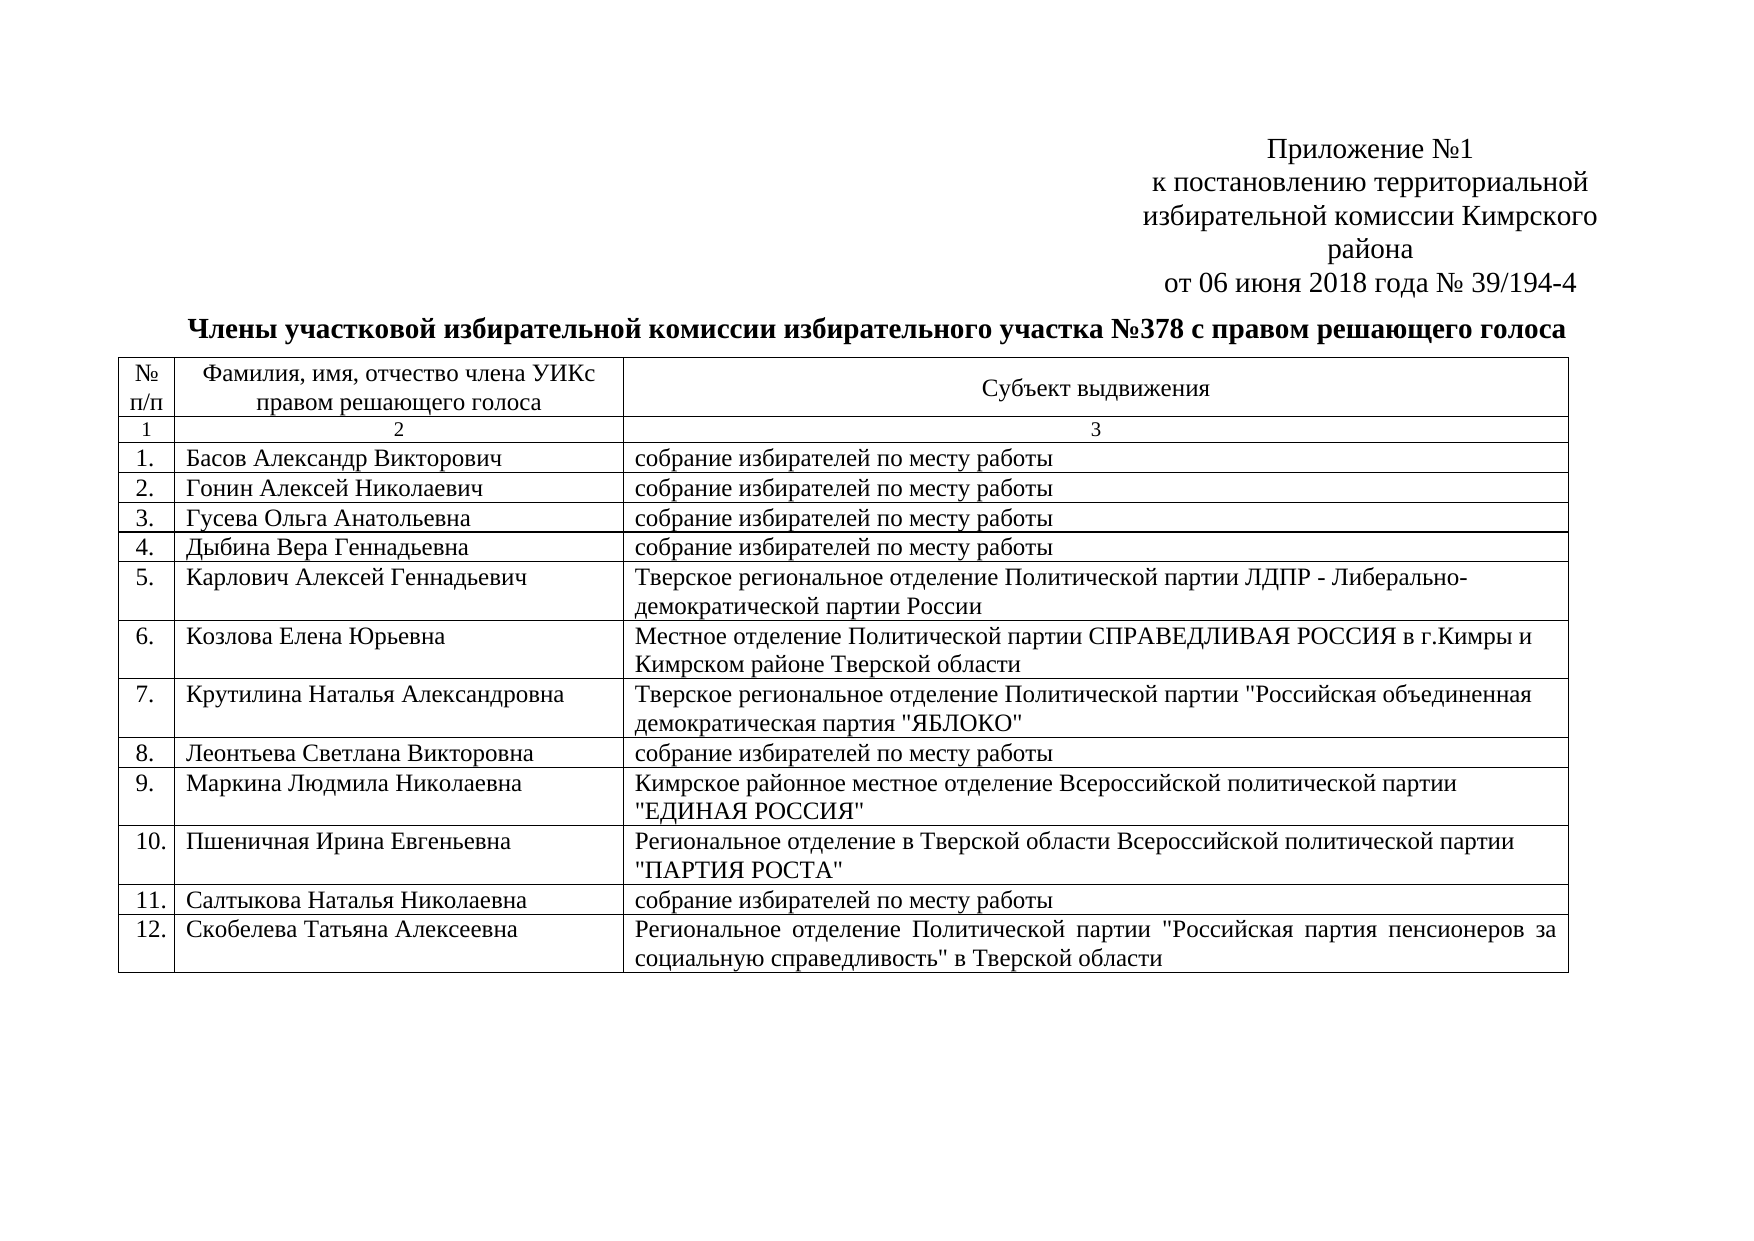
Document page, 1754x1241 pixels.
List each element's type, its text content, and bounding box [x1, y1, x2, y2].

table_cell [119, 443, 174, 472]
table_cell 3 [624, 417, 1568, 442]
table_cell Тверское региональное отделение Политической партии "Российская объединенная демократическая партия "ЯБЛОКО" [624, 679, 1568, 737]
table_cell Маркина Людмила Николаевна [175, 768, 623, 825]
table_cell [119, 621, 174, 678]
table_header Фамилия, имя, отчество члена УИКс правом решающего голоса [175, 358, 623, 416]
table_cell Салтыкова Наталья Николаевна [175, 885, 623, 913]
table_cell [119, 915, 174, 972]
table_cell Гонин Алексей Николаевич [175, 473, 623, 502]
table_cell Скобелева Татьяна Алексеевна [175, 915, 623, 972]
table_cell 1 [119, 417, 174, 442]
table_cell Басов Александр Викторович [175, 443, 623, 472]
table_header Приложение №1 [1093, 131, 1647, 164]
table_cell Пшеничная Ирина Евгеньевна [175, 826, 623, 884]
table_cell [119, 768, 174, 825]
table_cell Дыбина Вера Геннадьевна [175, 533, 623, 561]
table_cell Местное отделение Политической партии СПРАВЕДЛИВАЯ РОССИЯ в г.Кимры и Кимрском районе Тверской области [624, 621, 1568, 678]
text Члены участковой избирательной комиссии избирательного участка №378 с правом решающего голоса [118, 311, 1636, 345]
table_cell [119, 826, 174, 884]
table_cell Козлова Елена Юрьевна [175, 621, 623, 678]
table_cell [119, 738, 174, 767]
table_cell Региональное отделение Политической партии "Российская партия пенсионеров за социальную справедливость" в Тверской области [624, 915, 1568, 972]
table_cell Тверское региональное отделение Политической партии ЛДПР - Либерально-демократической партии России [624, 562, 1568, 620]
table_cell [119, 533, 174, 561]
table_header № п/п [119, 358, 174, 416]
table_cell собрание избирателей по месту работы [624, 473, 1568, 502]
table_cell [119, 473, 174, 502]
table_cell собрание избирателей по месту работы [624, 503, 1568, 531]
table_cell [119, 679, 174, 737]
table_cell собрание избирателей по месту работы [624, 533, 1568, 561]
table_header Субъект выдвижения [624, 358, 1568, 416]
table_cell Карлович Алексей Геннадьевич [175, 562, 623, 620]
table_cell собрание избирателей по месту работы [624, 885, 1568, 913]
table_cell собрание избирателей по месту работы [624, 738, 1568, 767]
table_cell Гусева Ольга Анатольевна [175, 503, 623, 531]
table_cell от 06 июня 2018 года № 39/194-4 [1093, 265, 1647, 299]
table_cell Кимрское районное местное отделение Всероссийской политической партии "ЕДИНАЯ РОССИЯ" [624, 768, 1568, 825]
table_cell [119, 562, 174, 620]
table_cell собрание избирателей по месту работы [624, 443, 1568, 472]
table_cell к постановлению территориальной избирательной комиссии Кимрского района [1093, 165, 1647, 265]
table_cell [119, 885, 174, 913]
table_cell Леонтьева Светлана Викторовна [175, 738, 623, 767]
table_cell [119, 503, 174, 531]
table_cell Крутилина Наталья Александровна [175, 679, 623, 737]
table_cell Региональное отделение в Тверской области Всероссийской политической партии "ПАРТИЯ РОСТА" [624, 826, 1568, 884]
table_cell 2 [175, 417, 623, 442]
